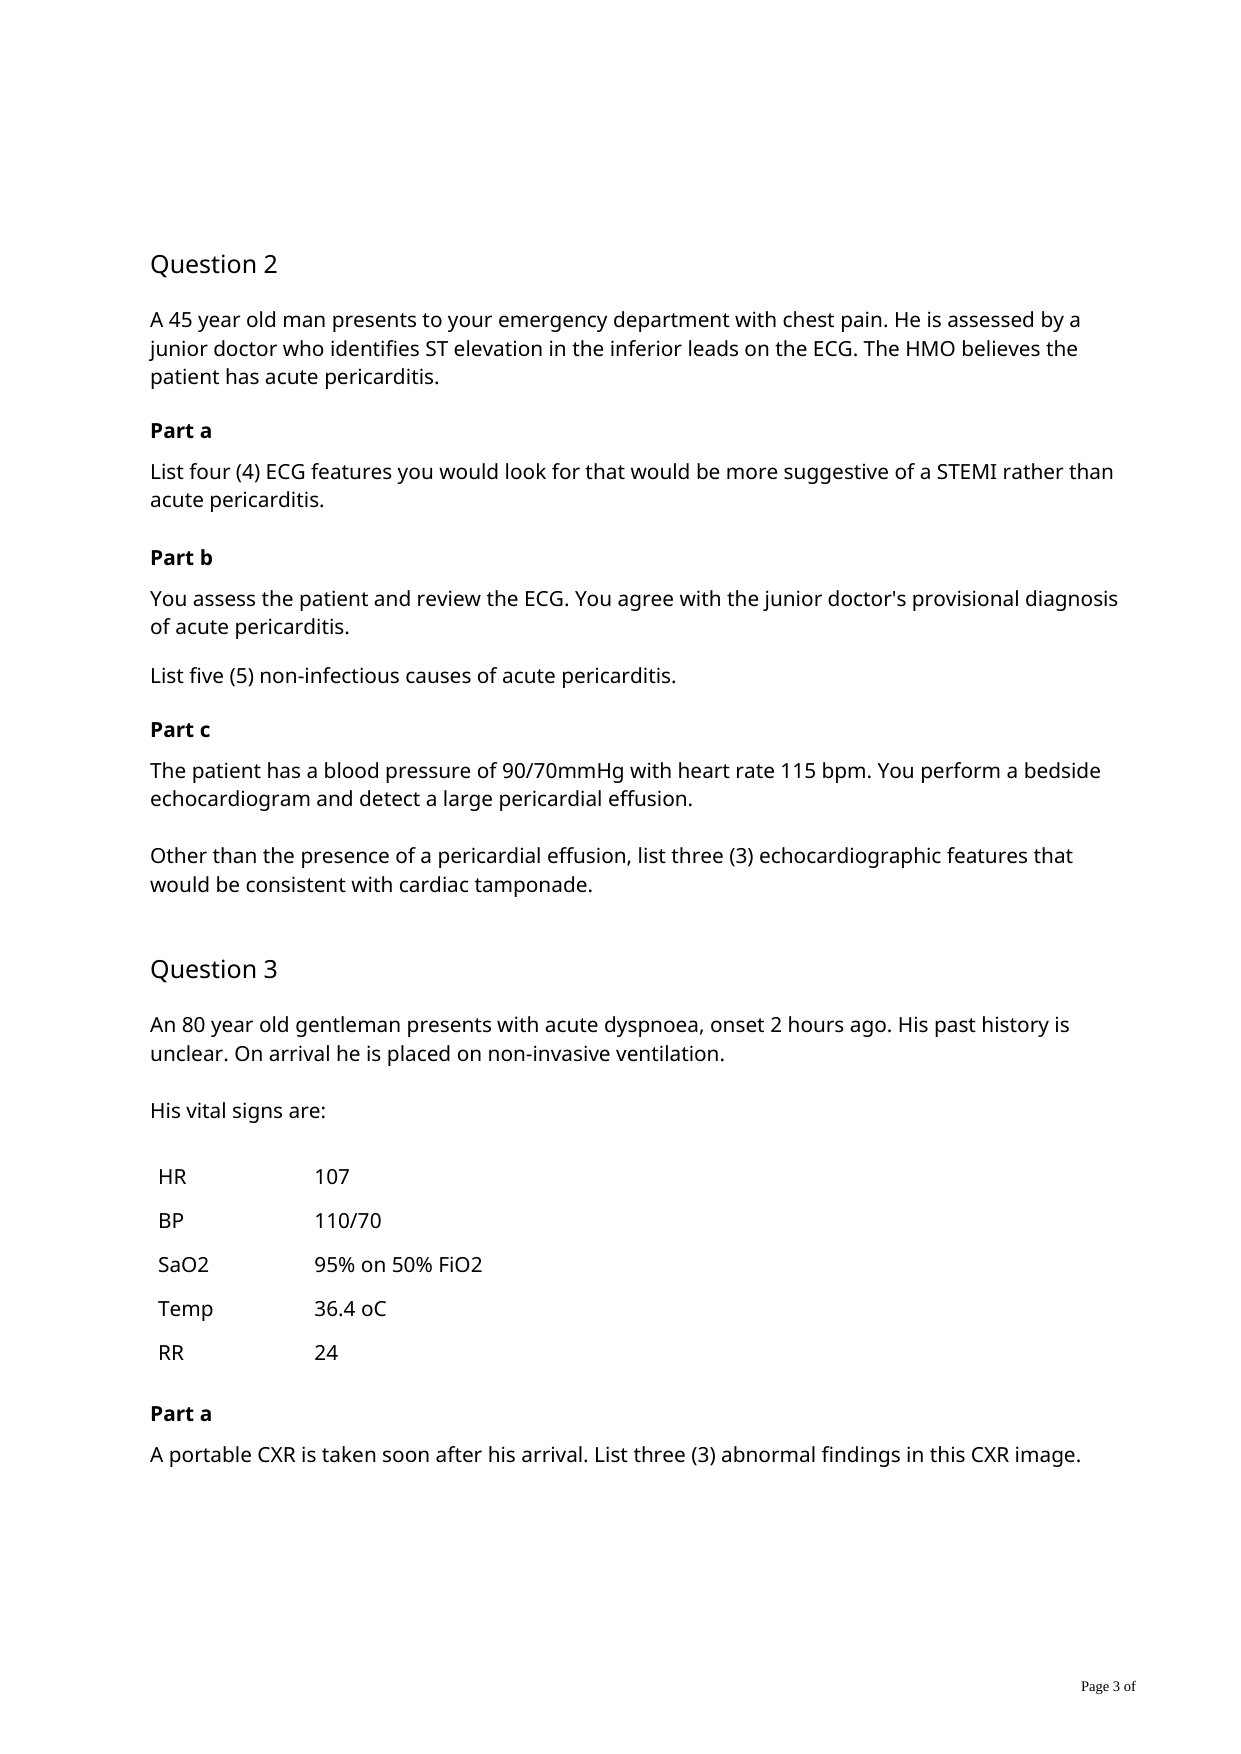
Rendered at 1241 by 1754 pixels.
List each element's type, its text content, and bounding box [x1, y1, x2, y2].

text An 80 year old gentleman presents with acute dyspnoea, onset 2 hours ago. His past history is unclear. On arrival he is placed on non-invasive ventilation. [150, 1011, 1122, 1067]
table_cell 110/70 [306, 1198, 541, 1242]
table_cell RR [150, 1331, 306, 1374]
subtitle Part a [150, 416, 1122, 444]
subtitle A 45 year old man presents to your emergency department with chest pain. He is assessed by a junior doctor who identifies ST elevation in the inferior leads on the ECG. The HMO believes the patient has acute pericarditis. [150, 306, 1122, 391]
text List five (5) non-infectious causes of acute pericarditis. [150, 662, 1122, 690]
table_cell 24 [306, 1331, 541, 1374]
table_cell 95% on 50% FiO2 [306, 1243, 541, 1286]
subtitle Part b [150, 543, 1122, 571]
subtitle Part a [150, 1399, 1122, 1428]
text Other than the presence of a pericardial effusion, list three (3) echocardiographic features that would be consistent with cardiac tamponade. [150, 841, 1122, 898]
table_cell 36.4 oC [306, 1286, 541, 1331]
table_cell BP [150, 1198, 306, 1242]
text The patient has a blood pressure of 90/70mmHg with heart rate 115 bpm. You perform a bedside echocardiogram and detect a large pericardial effusion. [150, 756, 1122, 813]
table_header HR [150, 1154, 306, 1198]
table_cell Temp [150, 1286, 306, 1331]
subtitle Part c [150, 715, 1122, 743]
table_cell SaO2 [150, 1243, 306, 1286]
table_header 107 [306, 1154, 541, 1198]
subtitle Question 3 [150, 952, 1122, 986]
text His vital signs are: [150, 1097, 1122, 1125]
text A portable CXR is taken soon after his arrival. List three (3) abnormal findings in this CXR image. [150, 1441, 1122, 1469]
text You assess the patient and review the ECG. You agree with the junior doctor's provisional diagnosis of acute pericarditis. [150, 584, 1122, 641]
text List four (4) ECG features you would look for that would be more suggestive of a STEMI rather than acute pericarditis. [150, 457, 1122, 514]
subtitle Question 2 [150, 247, 1122, 281]
